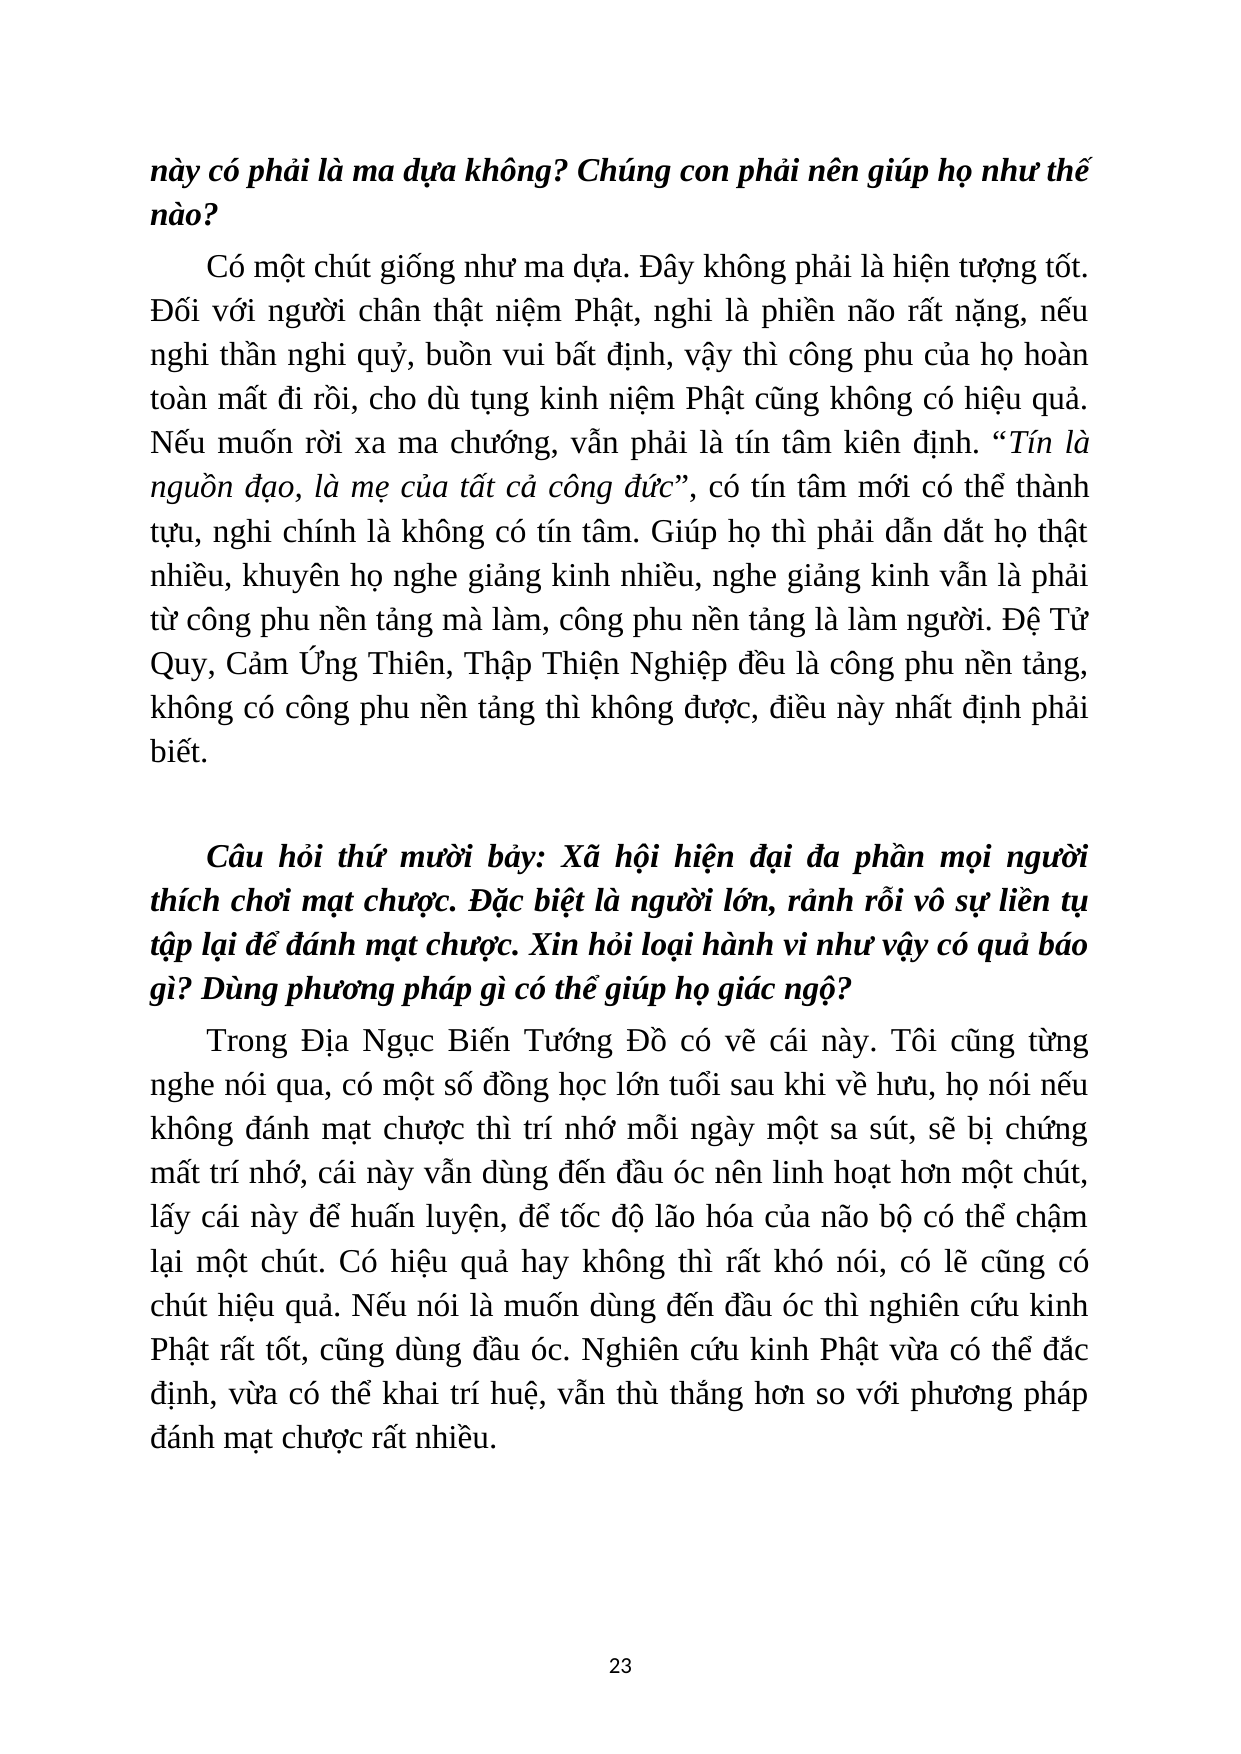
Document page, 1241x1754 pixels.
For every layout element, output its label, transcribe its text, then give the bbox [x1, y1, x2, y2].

text Có một chút giống như ma dựa. Đây không phải là hiện tượng tốt. Đối với người chân thật niệm Phật, nghi là phiền não rất nặng, nếu nghi thần nghi quỷ, buồn vui bất định, vậy thì công phu của họ hoàn toàn mất đi rồi, cho dù tụng kinh niệm Phật cũng không có hiệu quả. Nếu muốn rời xa ma chướng, vẫn phải là tín tâm kiên định. “Tín là nguồn đạo, là mẹ của tất cả công đức”, có tín tâm mới có thể thành tựu, nghi chính là không có tín tâm. Giúp họ thì phải dẫn dắt họ thật nhiều, khuyên họ nghe giảng kinh nhiều, nghe giảng kinh vẫn là phải từ công phu nền tảng mà làm, công phu nền tảng là làm người. Đệ Tử Quy, Cảm Ứng Thiên, Thập Thiện Nghiệp đều là công phu nền tảng, không có công phu nền tảng thì không được, điều này nhất định phải biết. [150, 246, 1090, 769]
text Trong Địa Ngục Biến Tướng Đồ có vẽ cái này. Tôi cũng từng nghe nói qua, có một số đồng học lớn tuổi sau khi về hưu, họ nói nếu không đánh mạt chược thì trí nhớ mỗi ngày một sa sút, sẽ bị chứng mất trí nhớ, cái này vẫn dùng đến đầu óc nên linh hoạt hơn một chút, lấy cái này để huấn luyện, để tốc độ lão hóa của não bộ có thể chậm lại một chút. Có hiệu quả hay không thì rất khó nói, có lẽ cũng có chút hiệu quả. Nếu nói là muốn dùng đến đầu óc thì nghiên cứu kinh Phật rất tốt, cũng dùng đầu óc. Nghiên cứu kinh Phật vừa có thể đắc định, vừa có thể khai trí huệ, vẫn thù thắng hơn so với phương pháp đánh mạt chược rất nhiều. [150, 1021, 1090, 1455]
text Câu hỏi thứ mười bảy: Xã hội hiện đại đa phần mọi người thích chơi mạt chược. Đặc biệt là người lớn, rảnh rỗi vô sự liền tụ tập lại để đánh mạt chược. Xin hỏi loại hành vi như vậy có quả báo gì? Dùng phương pháp gì có thể giúp họ giác ngộ? [150, 836, 1090, 1006]
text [150, 150, 1090, 232]
